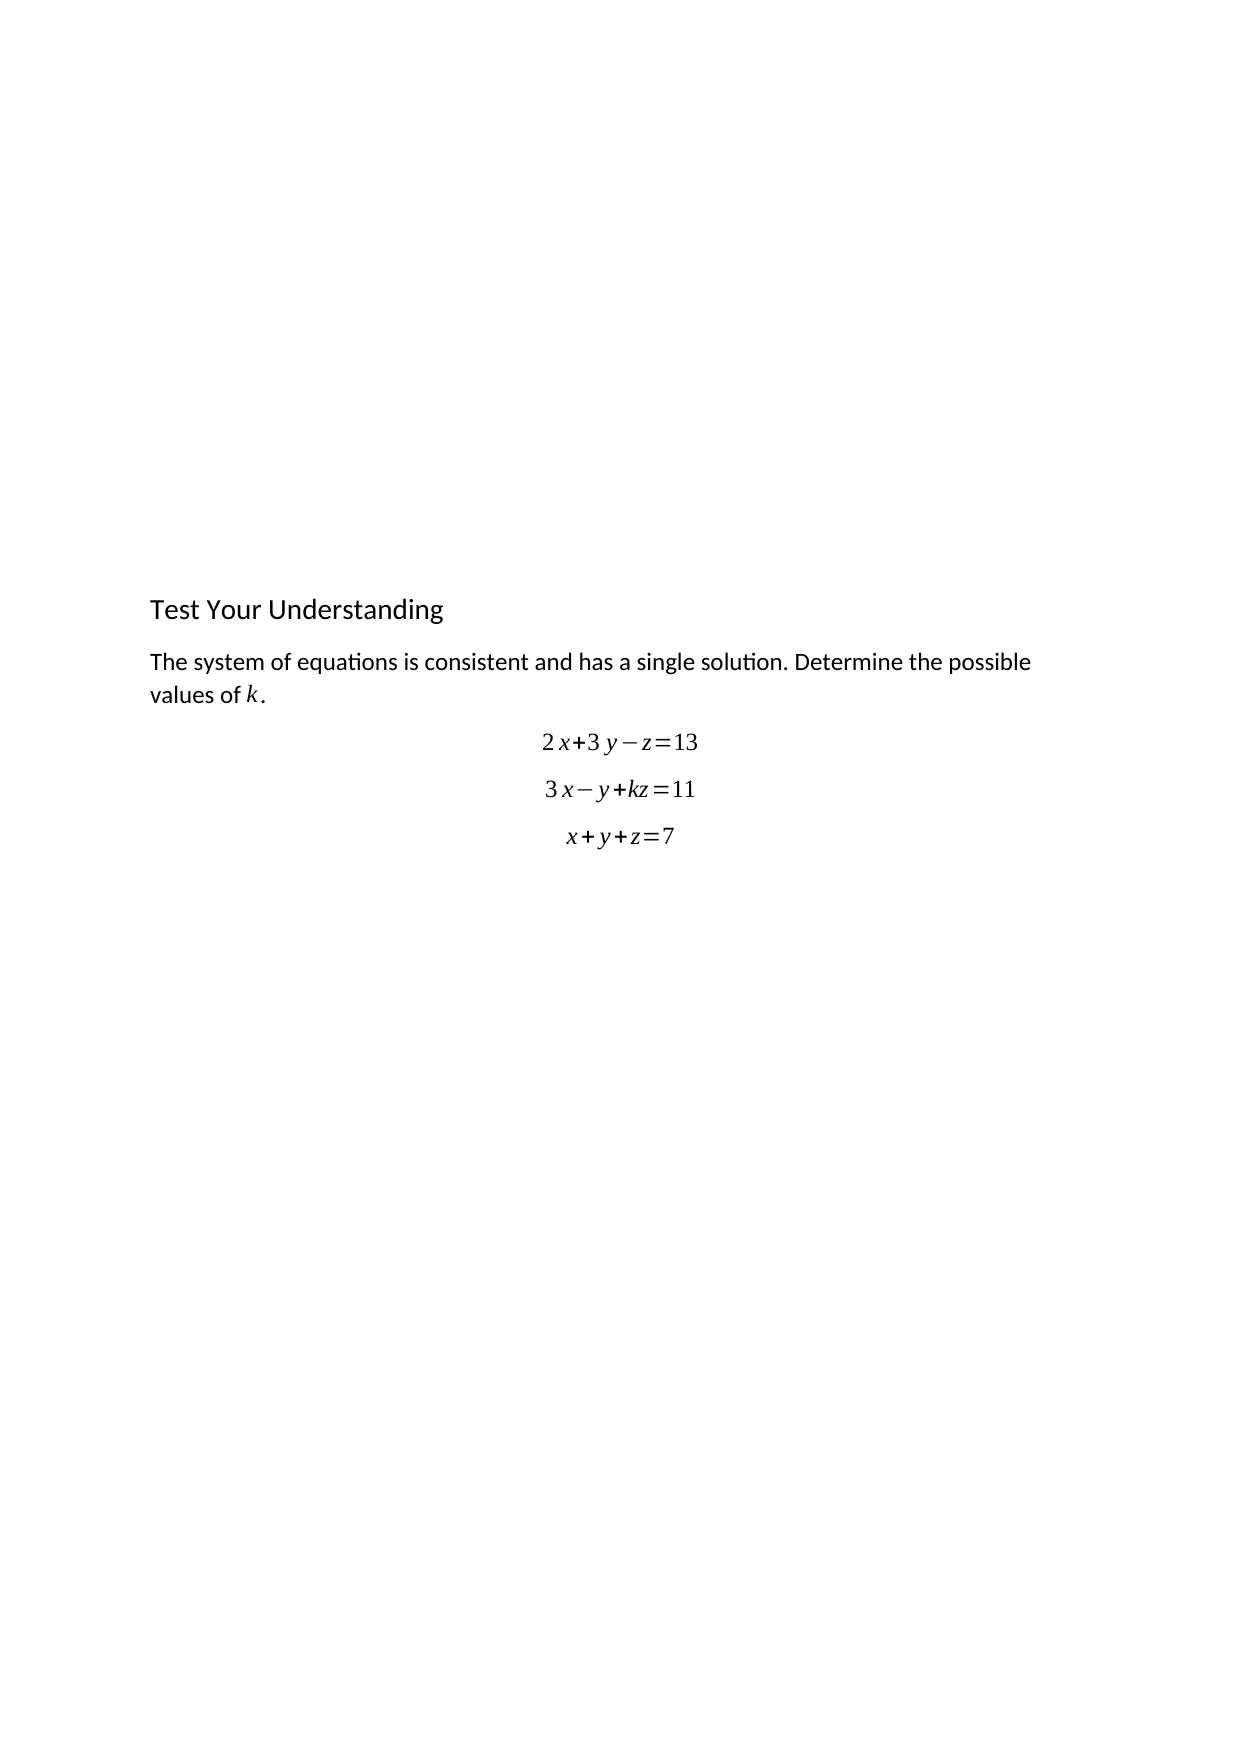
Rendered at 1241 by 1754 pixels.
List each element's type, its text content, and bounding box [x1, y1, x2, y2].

text Test Your Understanding [150, 591, 1090, 626]
text The system of equations is consistent and has a single solution. Determine the possible values of . [150, 646, 1090, 709]
